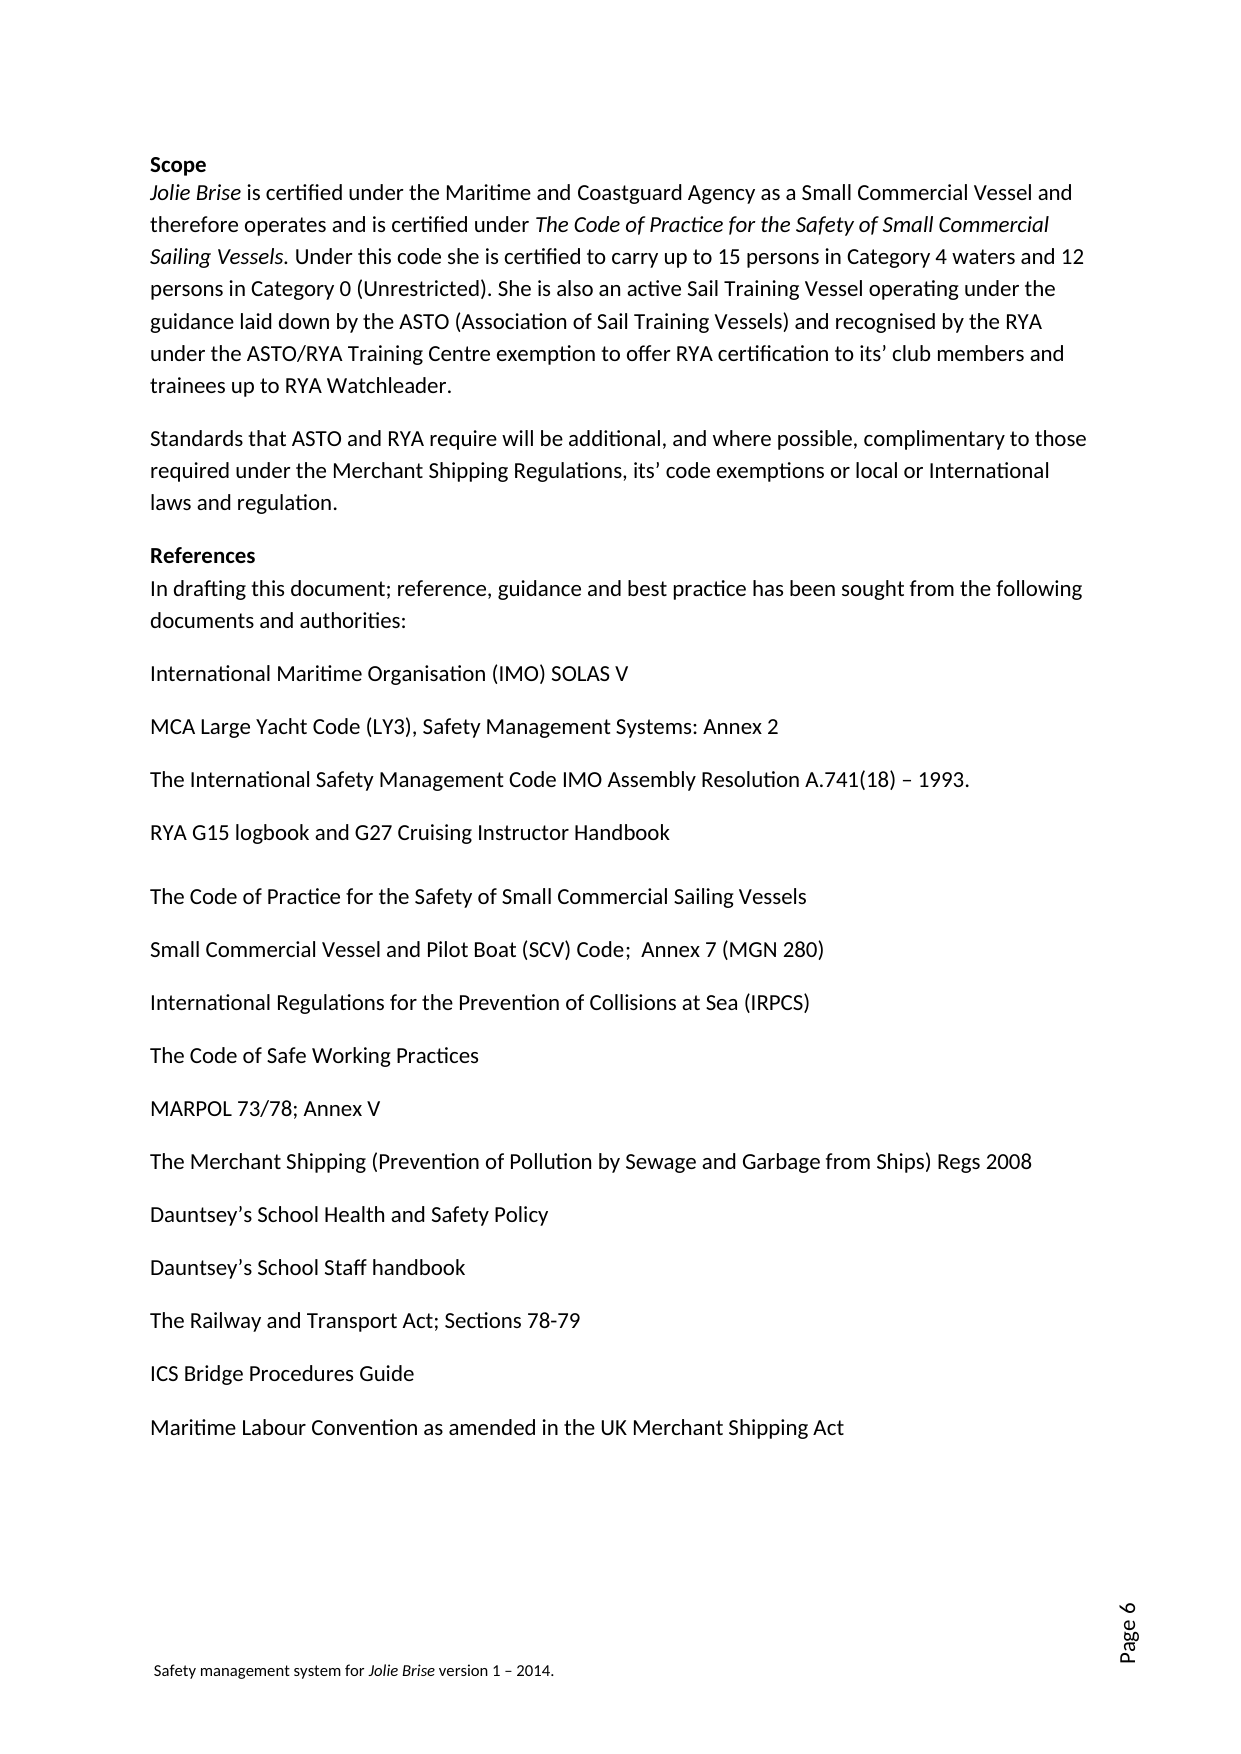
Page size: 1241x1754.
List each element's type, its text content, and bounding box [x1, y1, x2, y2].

text References In drafting this document; reference, guidance and best practice has been sought from the following documents and authorities: [150, 542, 1090, 634]
text The Code of Safe Working Practices [150, 1041, 1090, 1069]
text MCA Large Yacht Code (LY3), Safety Management Systems: Annex 2 [150, 712, 1090, 740]
text The International Safety Management Code IMO Assembly Resolution A.741(18) – 1993. [150, 765, 1090, 793]
text Dauntsey’s School Staff handbook [150, 1253, 1090, 1282]
text Small Commercial Vessel and Pilot Boat (SCV) Code; Annex 7 (MGN 280) [150, 935, 1090, 963]
text Dauntsey’s School Health and Safety Policy [150, 1201, 1090, 1228]
text Maritime Labour Convention as amended in the UK Merchant Shipping Act [150, 1413, 1090, 1514]
text RYA G15 logbook and G27 Cruising Instructor Handbook The Code of Practice for the Safety of Small Commercial Sailing Vessels [150, 818, 1090, 910]
text Jolie Brise is certified under the Maritime and Coastguard Agency as a Small Commercial Vessel and therefore operates and is certified under The Code of Practice for the Safety of Small Commercial Sailing Vessels. Under this code she is certified to carry up to 15 persons in Category 4 waters and 12 persons in Category 0 (Unrestricted). She is also an active Sail Training Vessel operating under the guidance laid down by the ASTO (Association of Sail Training Vessels) and recognised by the RYA under the ASTO/RYA Training Centre exemption to offer RYA certification to its’ club members and trainees up to RYA Watchleader. [150, 178, 1090, 399]
text Standards that ASTO and RYA require will be additional, and where possible, complimentary to those required under the Merchant Shipping Regulations, its’ code exemptions or local or International laws and regulation. [150, 424, 1090, 517]
text The Railway and Transport Act; Sections 78-79 [150, 1307, 1090, 1334]
text MARPOL 73/78; Annex V [150, 1094, 1090, 1122]
text International Regulations for the Prevention of Collisions at Sea (IRPCS) [150, 988, 1090, 1016]
text The Merchant Shipping (Prevention of Pollution by Sewage and Garbage from Ships) Regs 2008 [150, 1147, 1090, 1176]
text International Maritime Organisation (IMO) SOLAS V [150, 659, 1090, 687]
text ICS Bridge Procedures Guide [150, 1359, 1090, 1388]
text Scope [150, 150, 1090, 178]
